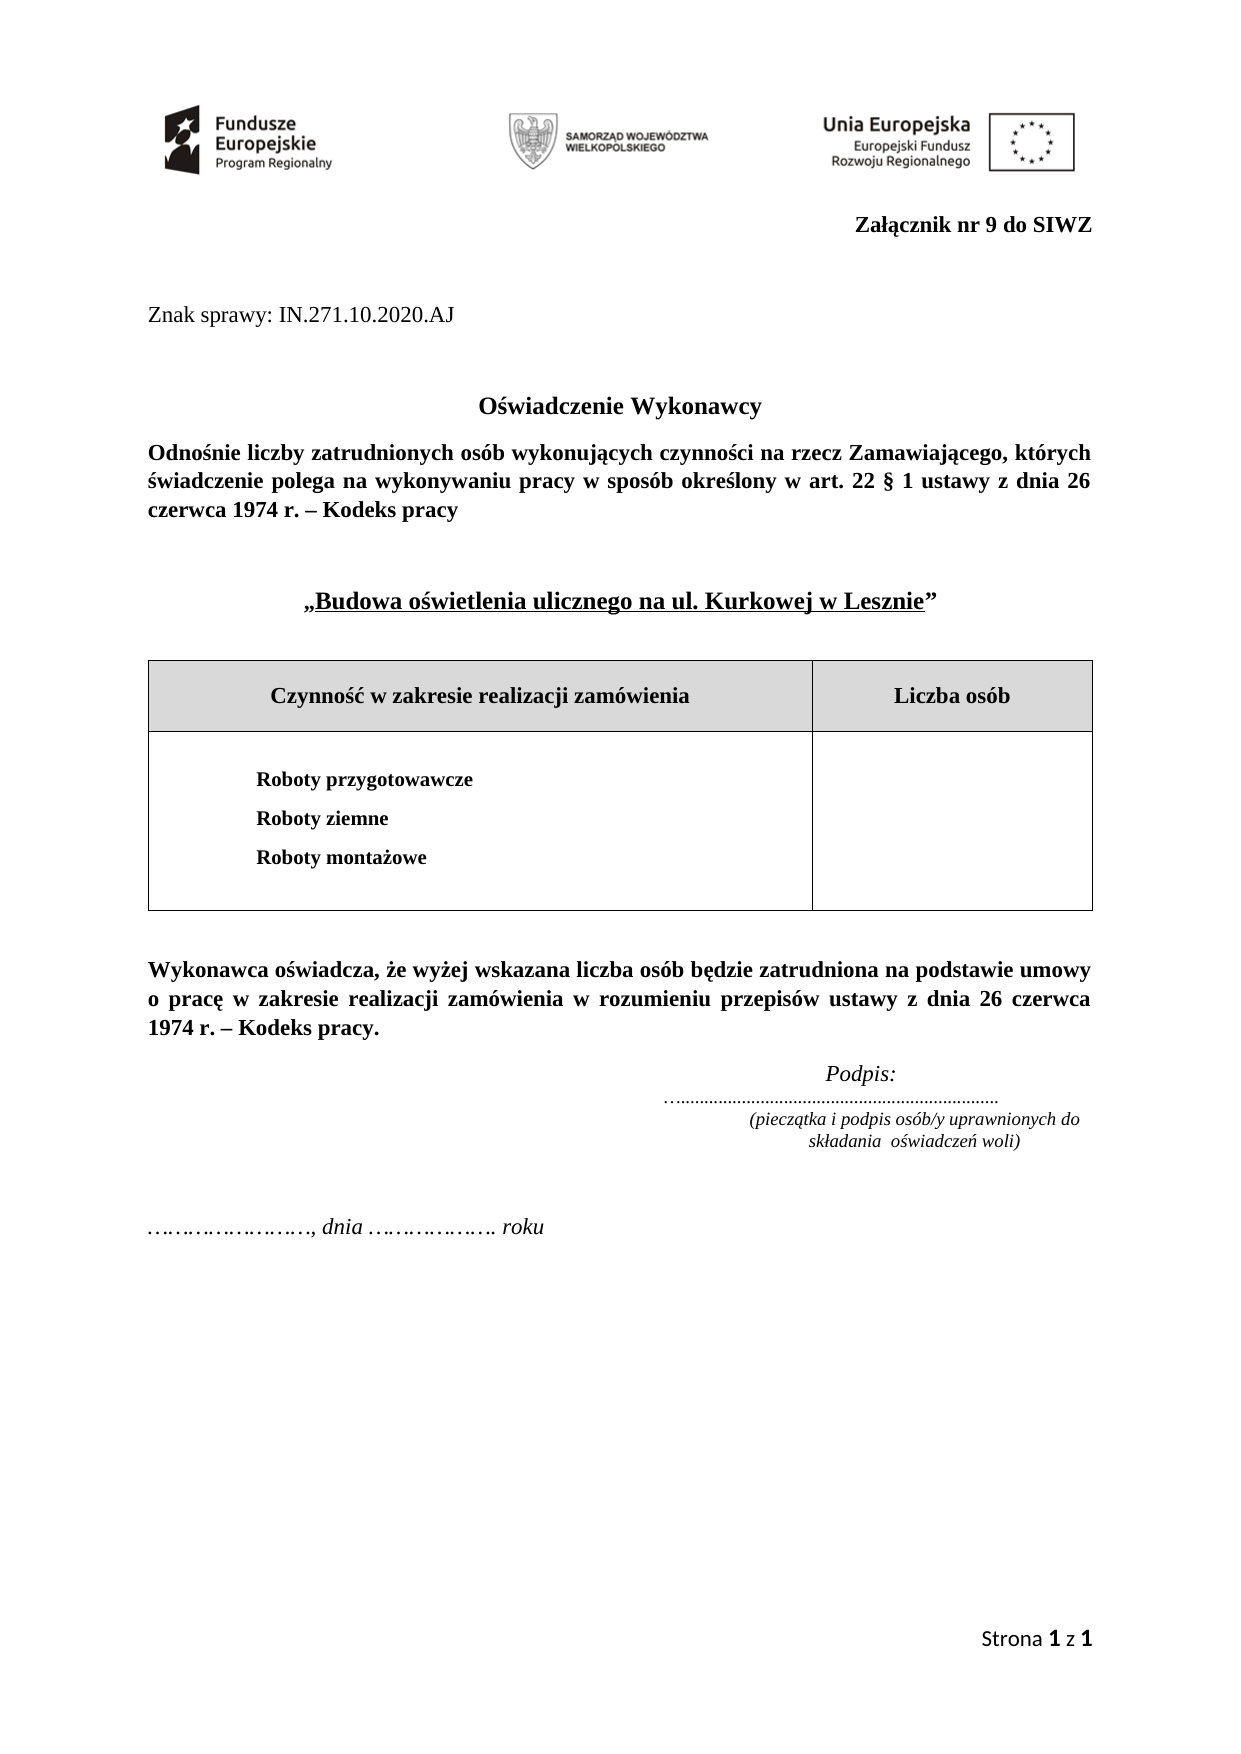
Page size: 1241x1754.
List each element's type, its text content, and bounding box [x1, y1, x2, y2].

text ……………………, dnia ………………. roku [148, 1213, 1093, 1239]
text Wykonawca oświadcza, że wyżej wskazana liczba osób będzie zatrudniona na podstawie umowy o pracę w zakresie realizacji zamówienia w rozumieniu przepisów ustawy z dnia 26 czerwca 1974 r. – Kodeks pracy. [148, 956, 1093, 1041]
table_cell [813, 732, 1092, 910]
text „Budowa oświetlenia ulicznego na ul. Kurkowej w Lesznie” [148, 586, 1093, 614]
text Załącznik nr 9 do SIWZ [148, 211, 1093, 237]
table_header Czynność w zakresie realizacji zamówienia [149, 661, 812, 731]
text Oświadczenie Wykonawcy [148, 391, 1093, 420]
text Znak sprawy: IN.271.10.2020.AJ [148, 301, 1093, 327]
picture [147, 88, 1093, 192]
table_header Liczba osób [813, 661, 1092, 731]
table_cell Roboty przygotowawcze Roboty ziemne Roboty montażowe [149, 732, 812, 910]
text Podpis:….................................................................... [664, 1060, 1093, 1108]
text Odnośnie liczby zatrudnionych osób wykonujących czynności na rzecz Zamawiającego, których świadczenie polega na wykonywaniu pracy w sposób określony w art. 22 § 1 ustawy z dnia 26 czerwca 1974 r. – Kodeks pracy [148, 439, 1093, 522]
text (pieczątka i podpis osób/y uprawnionych do składania oświadczeń woli) [738, 1108, 1093, 1151]
